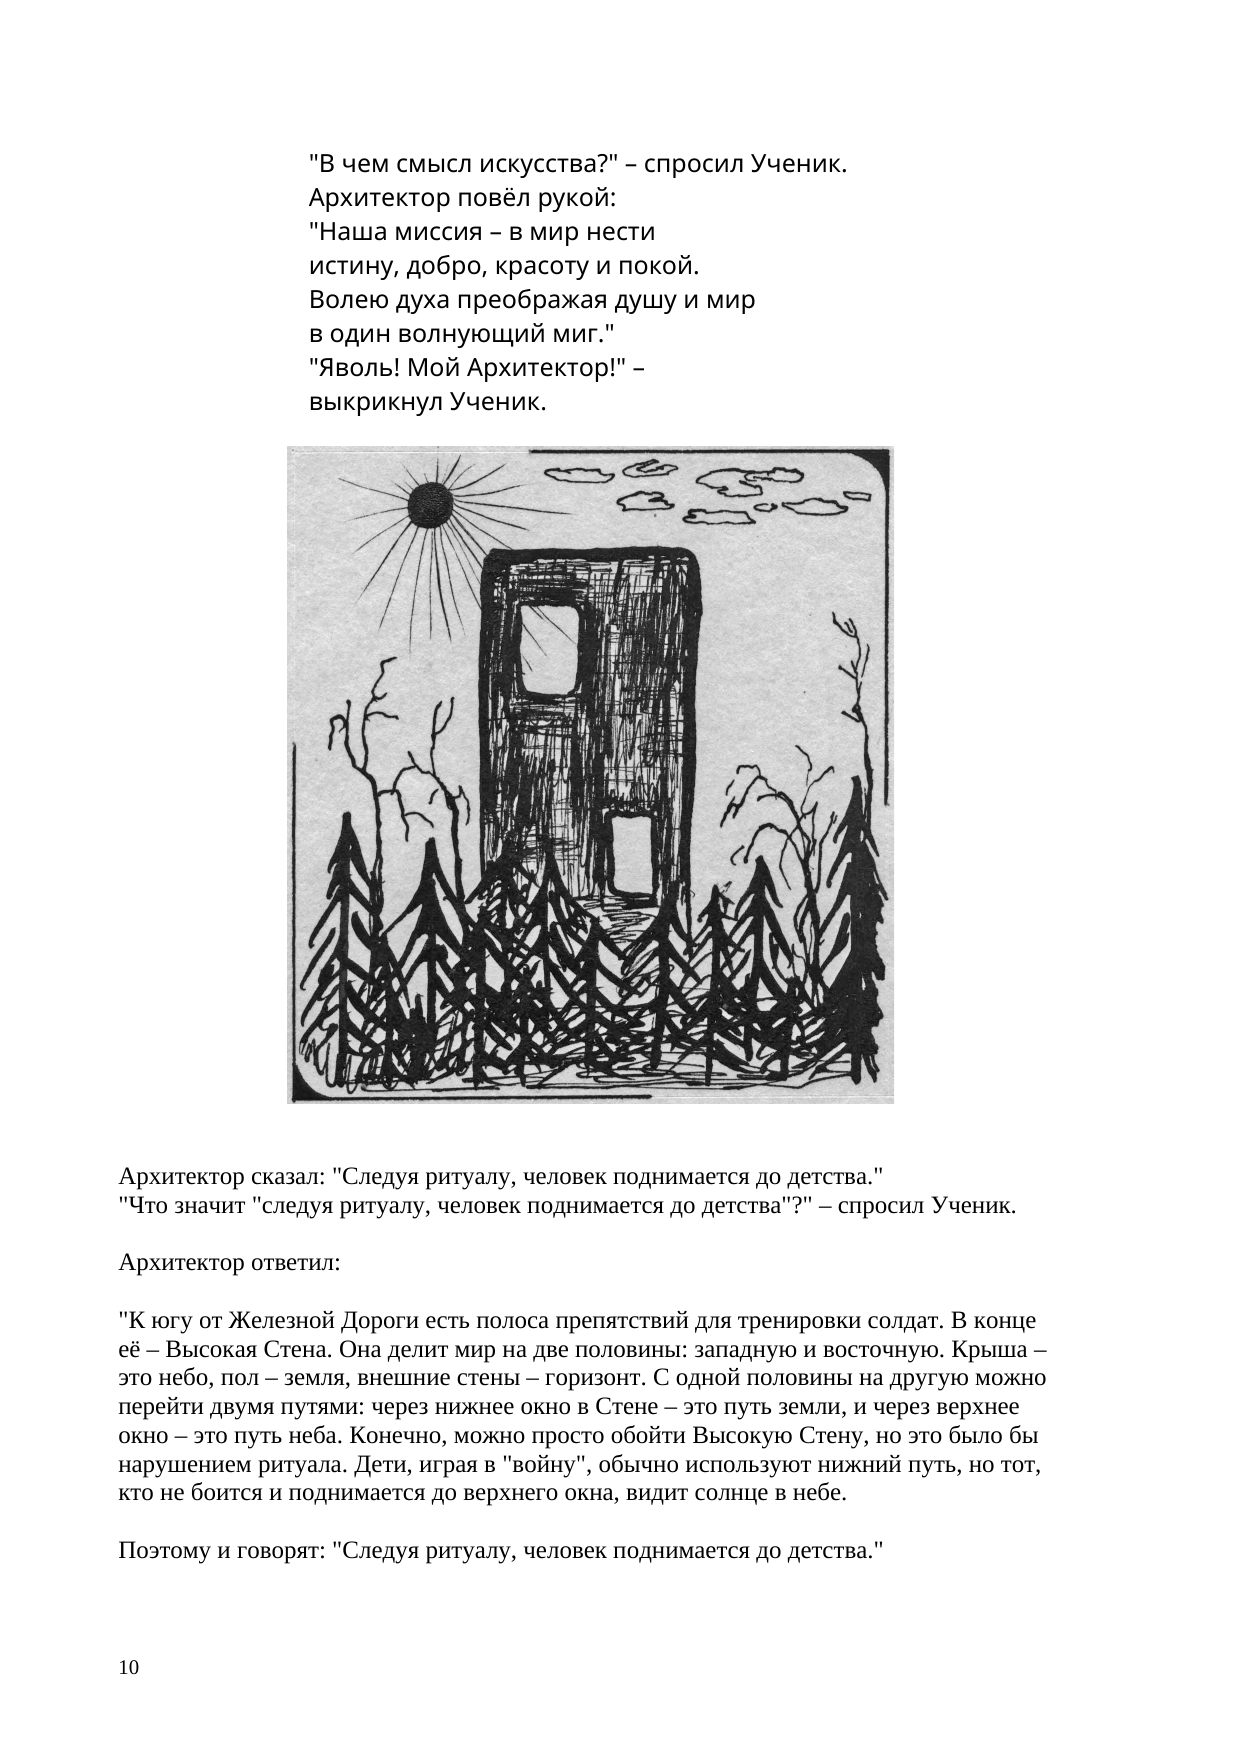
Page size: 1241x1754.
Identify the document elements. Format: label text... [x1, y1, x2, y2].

text "Что значит "следуя ритуалу, человек поднимается до детства"?" – спросил Ученик. [118, 1190, 1063, 1219]
text Поэтому и говорят: "Следуя ритуалу, человек поднимается до детства." [118, 1535, 1063, 1564]
text Архитектор сказал: "Следуя ритуалу, человек поднимается до детства." [118, 1161, 1063, 1190]
picture [287, 446, 895, 1104]
text Архитектор ответил: [118, 1247, 1063, 1276]
table_header "В чем смысл искусства?" – спросил Ученик. Архитектор повёл рукой: "Наша миссия – в мир нести истину, добро, красоту и покой. Волею духа преображая душу и мир в один волнующий миг." "Яволь! Мой Архитектор!" – выкрикнул Ученик. [309, 145, 873, 418]
text "К югу от Железной Дороги есть полоса препятствий для тренировки солдат. В конце её – Высокая Стена. Она делит мир на две половины: западную и восточную. Крыша – это небо, пол – земля, внешние стены – горизонт. С одной половины на другую можно перейти двумя путями: через нижнее окно в Стене – это путь земли, и через верхнее окно – это путь неба. Конечно, можно просто обойти Высокую Стену, но это было бы нарушением ритуала. Дети, играя в "войну", обычно используют нижний путь, но тот, кто не боится и поднимается до верхнего окна, видит солнце в небе. [118, 1305, 1063, 1506]
